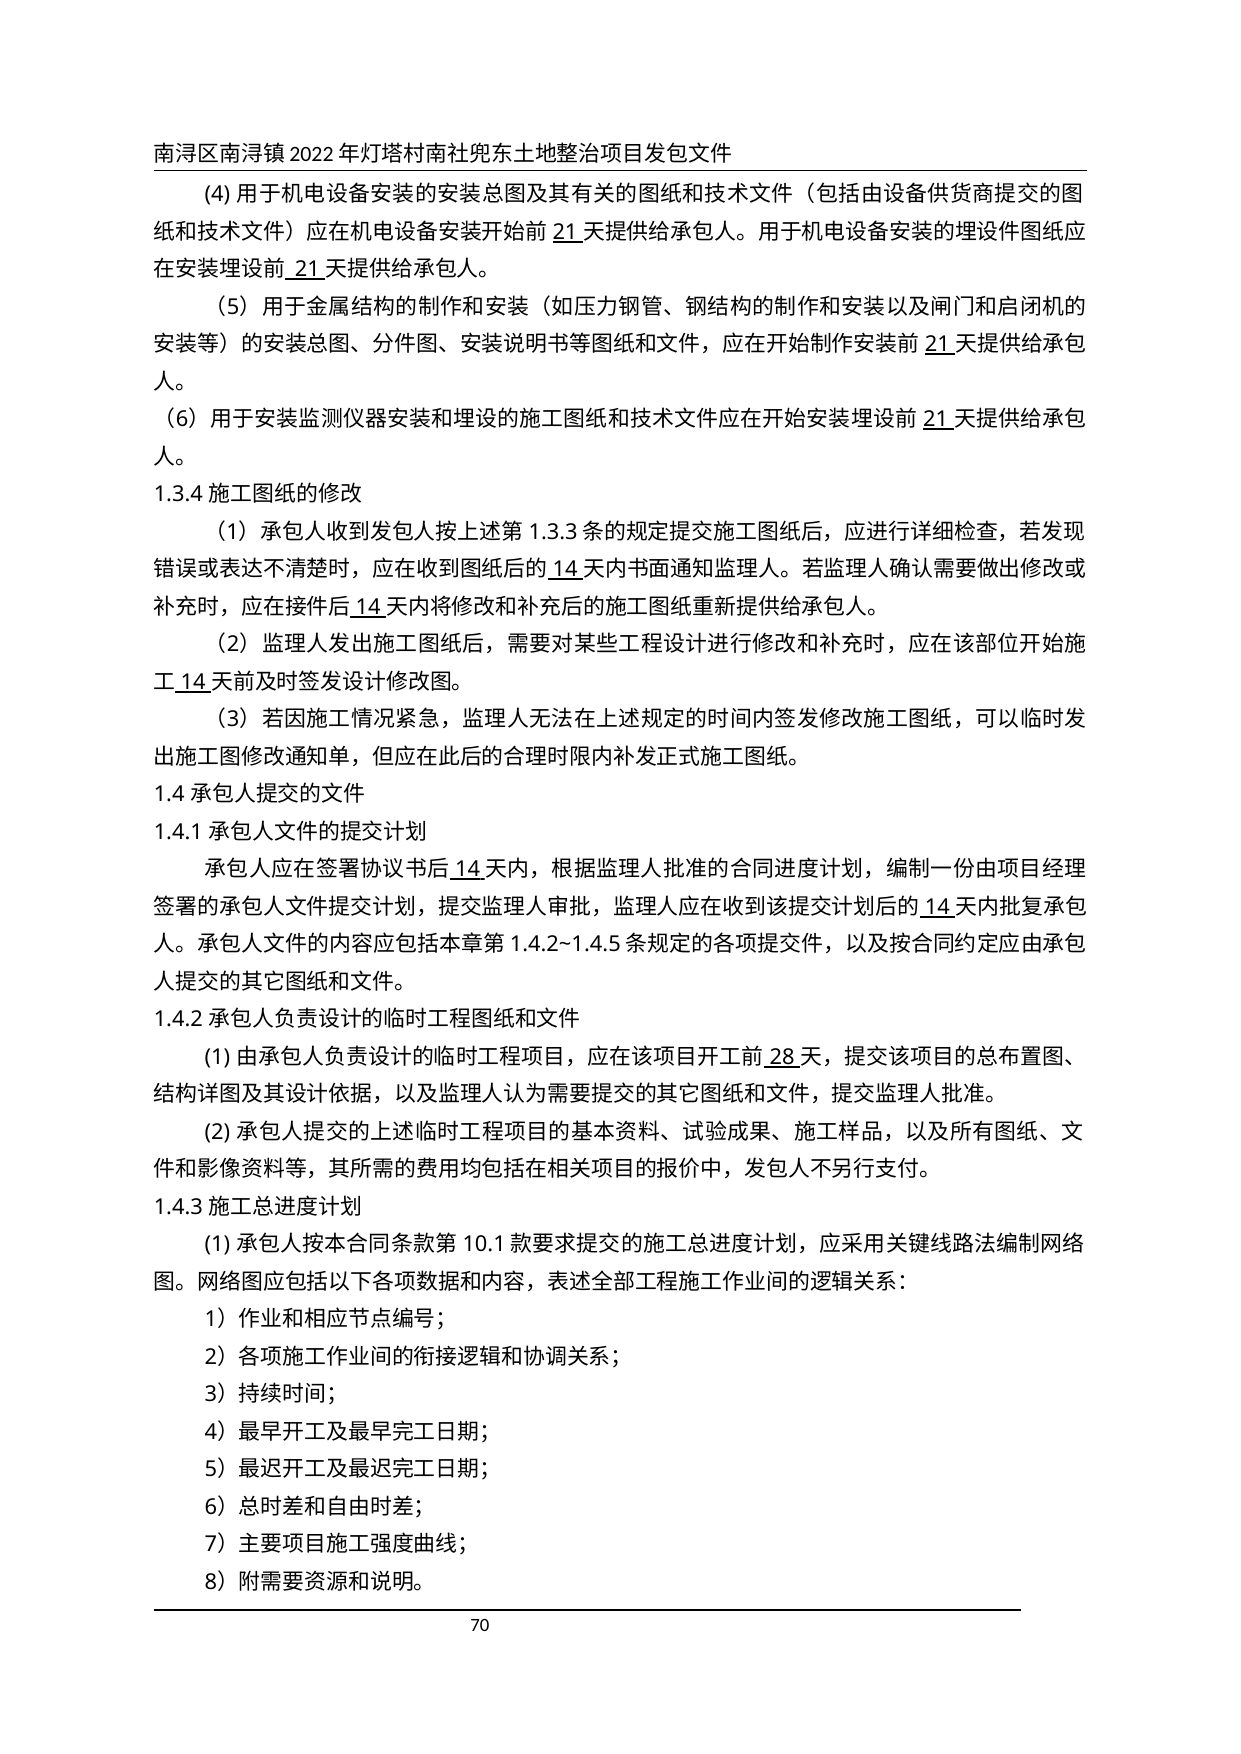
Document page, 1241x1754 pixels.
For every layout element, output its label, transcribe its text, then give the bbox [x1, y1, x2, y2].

text 6）总时差和自由时差； [153, 1484, 1087, 1522]
text 7）主要项目施工强度曲线； [153, 1522, 1087, 1559]
text 8）附需要资源和说明。 [153, 1559, 1087, 1597]
text 3）持续时间； [153, 1372, 1087, 1409]
text (2) 承包人提交的上述临时工程项目的基本资料、试验成果、施工样品，以及所有图纸、文件和影像资料等，其所需的费用均包括在相关项目的报价中，发包人不另行支付。 [153, 1109, 1087, 1184]
text 5）最迟开工及最迟完工日期； [153, 1447, 1087, 1484]
text (1) 承包人按本合同条款第10.1款要求提交的施工总进度计划，应采用关键线路法编制网络图。网络图应包括以下各项数据和内容，表述全部工程施工作业间的逻辑关系： [153, 1222, 1087, 1297]
text 2）各项施工作业间的衔接逻辑和协调关系； [153, 1334, 1087, 1372]
text （2）监理人发出施工图纸后，需要对某些工程设计进行修改和补充时，应在该部位开始施工 14 天前及时签发设计修改图。 [153, 622, 1087, 697]
text (1) 由承包人负责设计的临时工程项目，应在该项目开工前 28 天，提交该项目的总布置图、结构详图及其设计依据，以及监理人认为需要提交的其它图纸和文件，提交监理人批准。 [153, 1034, 1087, 1109]
text 1.4.2 承包人负责设计的临时工程图纸和文件 [153, 997, 1087, 1034]
text 1）作业和相应节点编号； [153, 1297, 1087, 1334]
text (4) 用于机电设备安装的安装总图及其有关的图纸和技术文件（包括由设备供货商提交的图纸和技术文件）应在机电设备安装开始前21 天提供给承包人。用于机电设备安装的埋设件图纸应在安装埋设前 21 天提供给承包人。 [153, 172, 1087, 284]
text （3）若因施工情况紧急，监理人无法在上述规定的时间内签发修改施工图纸，可以临时发出施工图修改通知单，但应在此后的合理时限内补发正式施工图纸。 [153, 697, 1087, 772]
text 1.4 承包人提交的文件 [153, 772, 1087, 809]
text 1.4.3 施工总进度计划 [153, 1184, 1087, 1222]
text （1）承包人收到发包人按上述第1.3.3条的规定提交施工图纸后，应进行详细检查，若发现错误或表达不清楚时，应在收到图纸后的 14 天内书面通知监理人。若监理人确认需要做出修改或补充时，应在接件后 14 天内将修改和补充后的施工图纸重新提供给承包人。 [153, 509, 1087, 622]
text （6）用于安装监测仪器安装和埋设的施工图纸和技术文件应在开始安装埋设前21 天提供给承包人。 [153, 397, 1087, 472]
text 承包人应在签署协议书后 14天内，根据监理人批准的合同进度计划，编制一份由项目经理签署的承包人文件提交计划，提交监理人审批，监理人应在收到该提交计划后的 14 天内批复承包人。承包人文件的内容应包括本章第1.4.2~1.4.5条规定的各项提交件，以及按合同约定应由承包人提交的其它图纸和文件。 [153, 847, 1087, 997]
text 4）最早开工及最早完工日期； [153, 1409, 1087, 1447]
text 1.4.1 承包人文件的提交计划 [153, 809, 1087, 847]
text 1.3.4 施工图纸的修改 [153, 472, 1087, 509]
text （5）用于金属结构的制作和安装（如压力钢管、钢结构的制作和安装以及闸门和启闭机的安装等）的安装总图、分件图、安装说明书等图纸和文件，应在开始制作安装前21 天提供给承包人。 [153, 284, 1087, 397]
